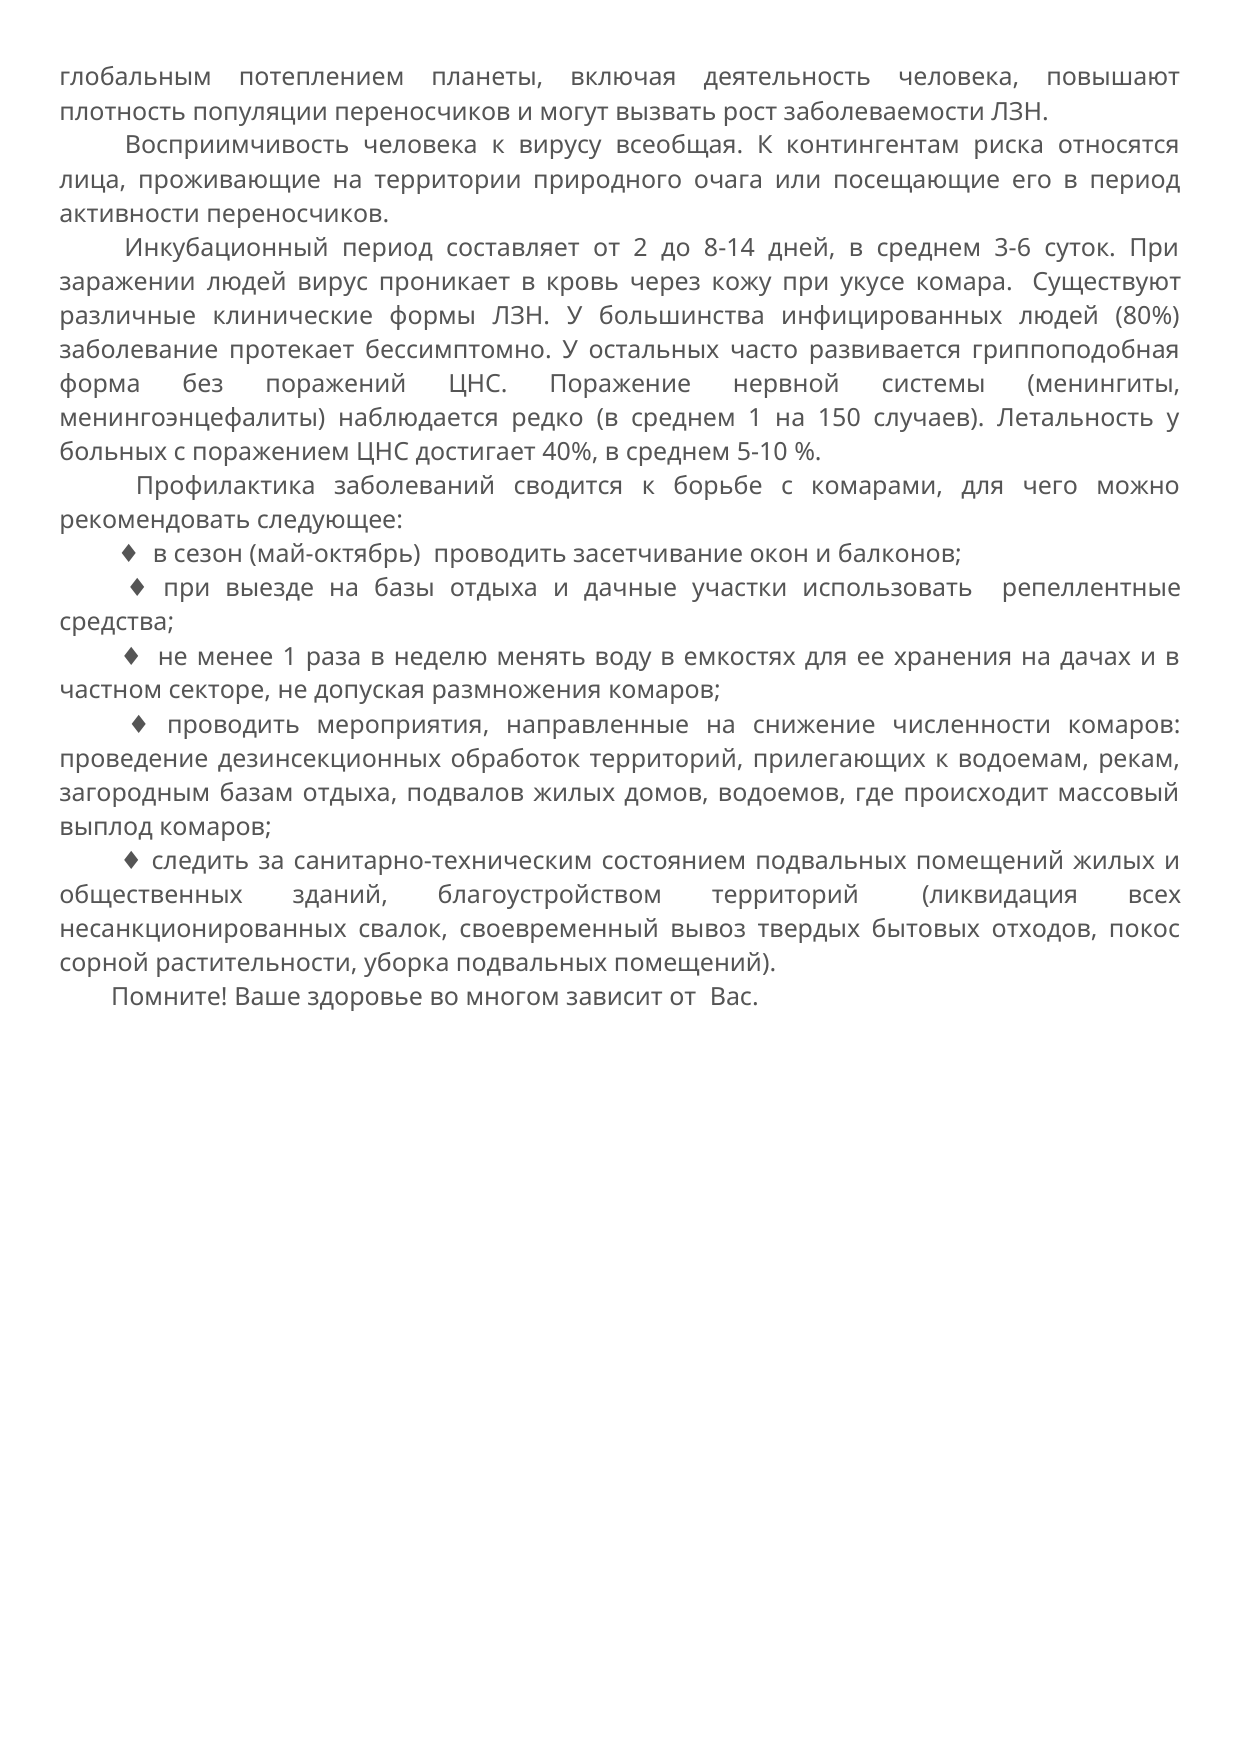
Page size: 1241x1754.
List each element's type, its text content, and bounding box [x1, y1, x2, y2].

text Профилактика заболеваний сводится к борьбе с комарами, для чего можно рекомендовать следующее: [59, 468, 1181, 536]
text ♦ при выезде на базы отдыха и дачные участки использовать репеллентные средства; [59, 570, 1181, 638]
text Помните! Ваше здоровье во многом зависит от Вас. [59, 979, 1181, 1013]
text ♦ следить за санитарно-техническим состоянием подвальных помещений жилых и общественных зданий, благоустройством территорий (ликвидация всех несанкционированных свалок, своевременный вывоз твердых бытовых отходов, покос сорной растительности, уборка подвальных помещений). [59, 842, 1181, 979]
text ♦ не менее 1 раза в неделю менять воду в емкостях для ее хранения на дачах и в частном секторе, не допуская размножения комаров; [59, 638, 1181, 706]
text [59, 59, 1181, 127]
text Инкубационный период составляет от 2 до 8-14 дней, в среднем 3-6 суток. При заражении людей вирус проникает в кровь через кожу при укусе комара. Существуют различные клинические формы ЛЗН. У большинства инфицированных людей (80%) заболевание протекает бессимптомно. У остальных часто развивается гриппоподобная форма без поражений ЦНС. Поражение нервной системы (менингиты, менингоэнцефалиты) наблюдается редко (в среднем 1 на 150 случаев). Летальность у больных с поражением ЦНС достигает 40%, в среднем 5-10 %. [59, 229, 1181, 468]
text Восприимчивость человека к вирусу всеобщая. К контингентам риска относятся лица, проживающие на территории природного очага или посещающие его в период активности переносчиков. [59, 127, 1181, 229]
text ♦ в сезон (май-октябрь) проводить засетчивание окон и балконов; [59, 536, 1181, 570]
text ♦ проводить мероприятия, направленные на снижение численности комаров: проведение дезинсекционных обработок территорий, прилегающих к водоемам, рекам, загородным базам отдыха, подвалов жилых домов, водоемов, где происходит массовый выплод комаров; [59, 706, 1181, 842]
